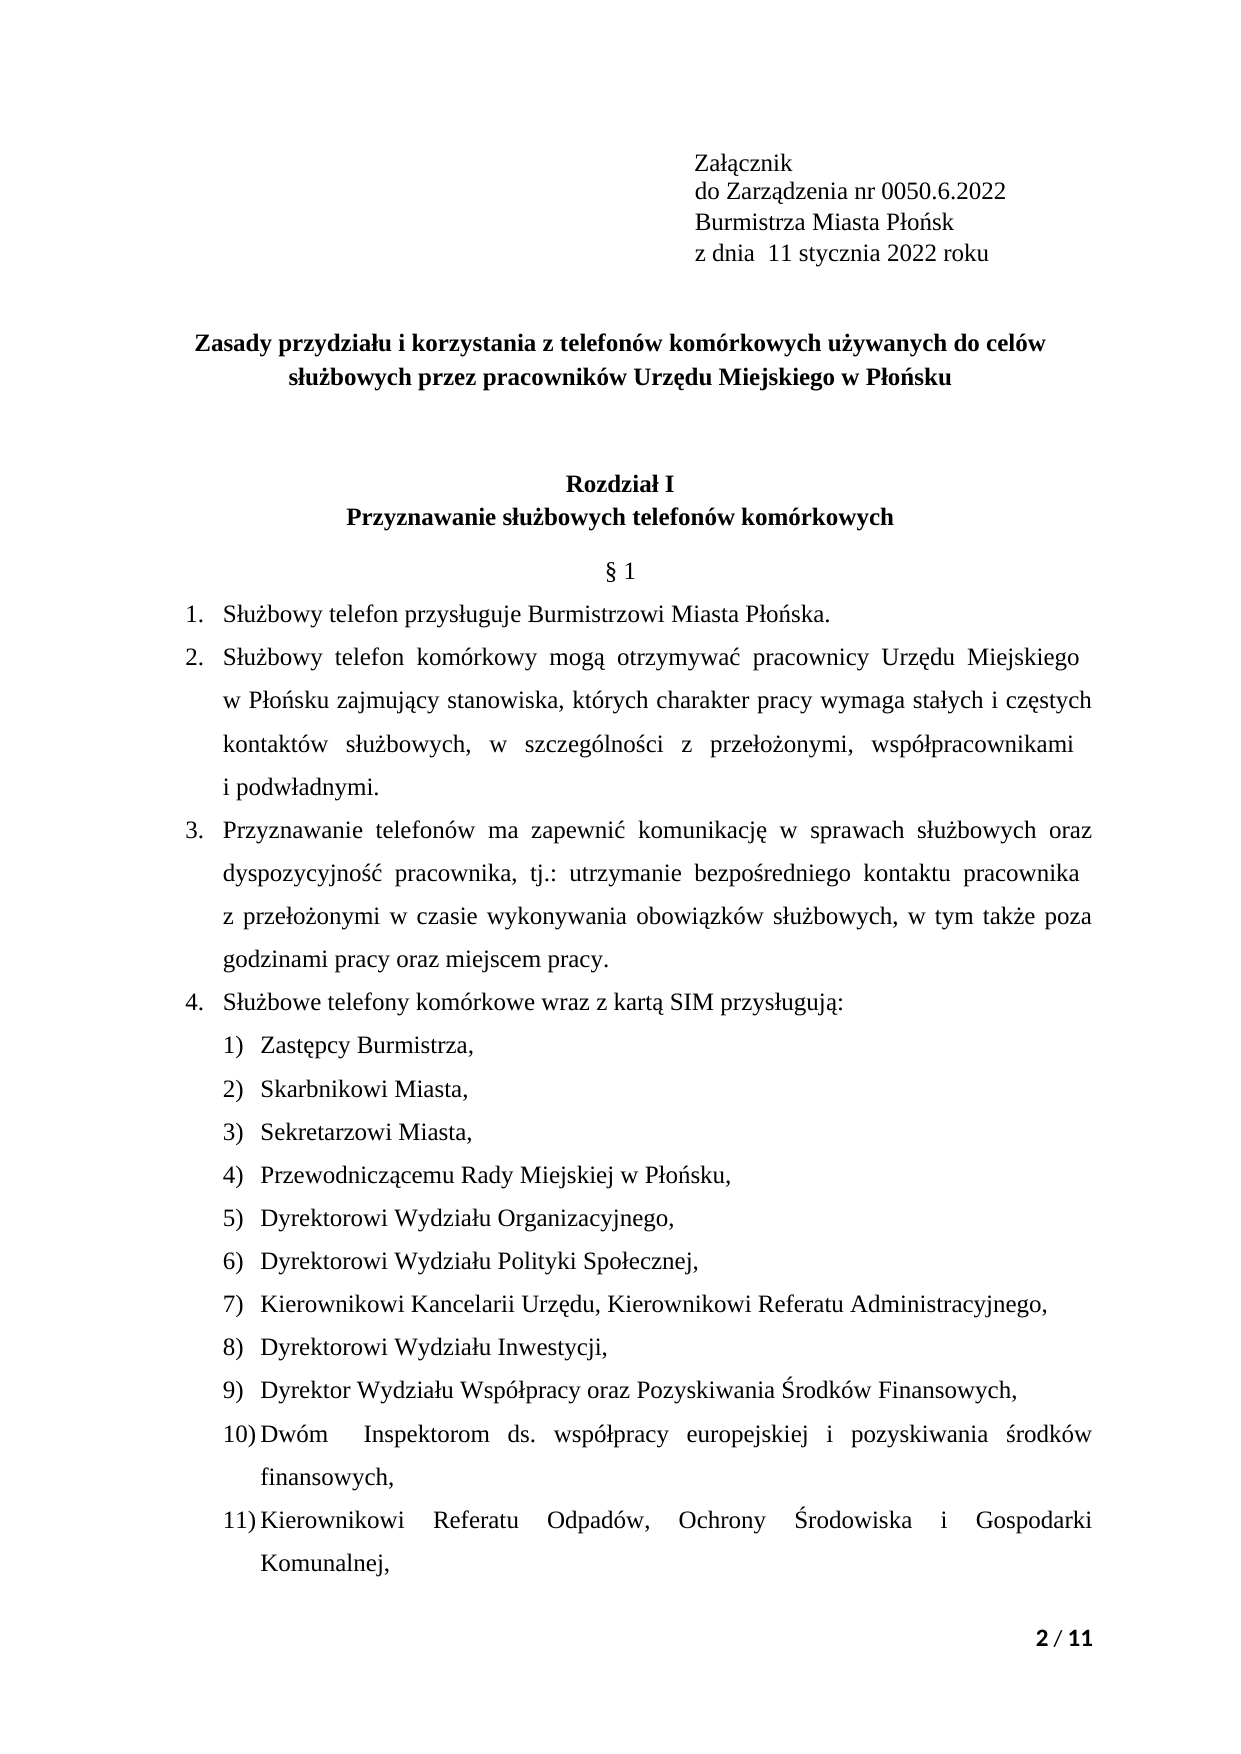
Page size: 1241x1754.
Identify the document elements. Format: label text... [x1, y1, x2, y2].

list Służbowy telefon przysługuje Burmistrzowi Miasta Płońska. [185, 599, 1093, 628]
list Skarbnikowi Miasta, [223, 1074, 1093, 1102]
list Kierownikowi Kancelarii Urzędu, Kierownikowi Referatu Administracyjnego, [223, 1289, 1093, 1318]
list Przewodniczącemu Rady Miejskiej w Płońsku, [223, 1160, 1093, 1189]
list Dyrektorowi Wydziału Polityki Społecznej, [223, 1246, 1093, 1275]
list Dyrektor Wydziału Współpracy oraz Pozyskiwania Środków Finansowych, [223, 1376, 1093, 1404]
list Sekretarzowi Miasta, [223, 1117, 1093, 1146]
list Przyznawanie telefonów ma zapewnić komunikację w sprawach służbowych oraz dyspozycyjność pracownika, tj.: utrzymanie bezpośredniego kontaktu pracownika z przełożonymi w czasie wykonywania obowiązków służbowych, w tym także poza godzinami pracy oraz miejscem pracy. [185, 815, 1093, 973]
list Dwóm Inspektorom ds. współpracy europejskiej i pozyskiwania środków finansowych, [223, 1419, 1093, 1491]
text Załącznik [620, 148, 1093, 176]
list Służbowe telefony komórkowe wraz z kartą SIM przysługują: [185, 987, 1093, 1016]
list Dyrektorowi Wydziału Inwestycji, [223, 1332, 1093, 1361]
list Dyrektorowi Wydziału Organizacyjnego, [223, 1203, 1093, 1232]
text § 1 [148, 556, 1093, 585]
list Zastępcy Burmistrza, [223, 1031, 1093, 1059]
list Kierownikowi Referatu Odpadów, Ochrony Środowiska i Gospodarki Komunalnej, [223, 1505, 1093, 1577]
text Burmistrza Miasta Płońsk [694, 207, 1093, 236]
list Służbowy telefon komórkowy mogą otrzymywać pracownicy Urzędu Miejskiego w Płońsku zajmujący stanowiska, których charakter pracy wymaga stałych i częstych kontaktów służbowych, w szczególności z przełożonymi, współpracownikami i podwładnymi. [185, 642, 1093, 801]
text z dnia 11 stycznia 2022 roku [694, 238, 1093, 267]
text Zasady przydziału i korzystania z telefonów komórkowych używanych do celów służbowych przez pracowników Urzędu Miejskiego w Płońsku [148, 328, 1093, 390]
text Rozdział I Przyznawanie służbowych telefonów komórkowych [148, 469, 1093, 531]
text do Zarządzenia nr 0050.6.2022 [694, 176, 1093, 205]
